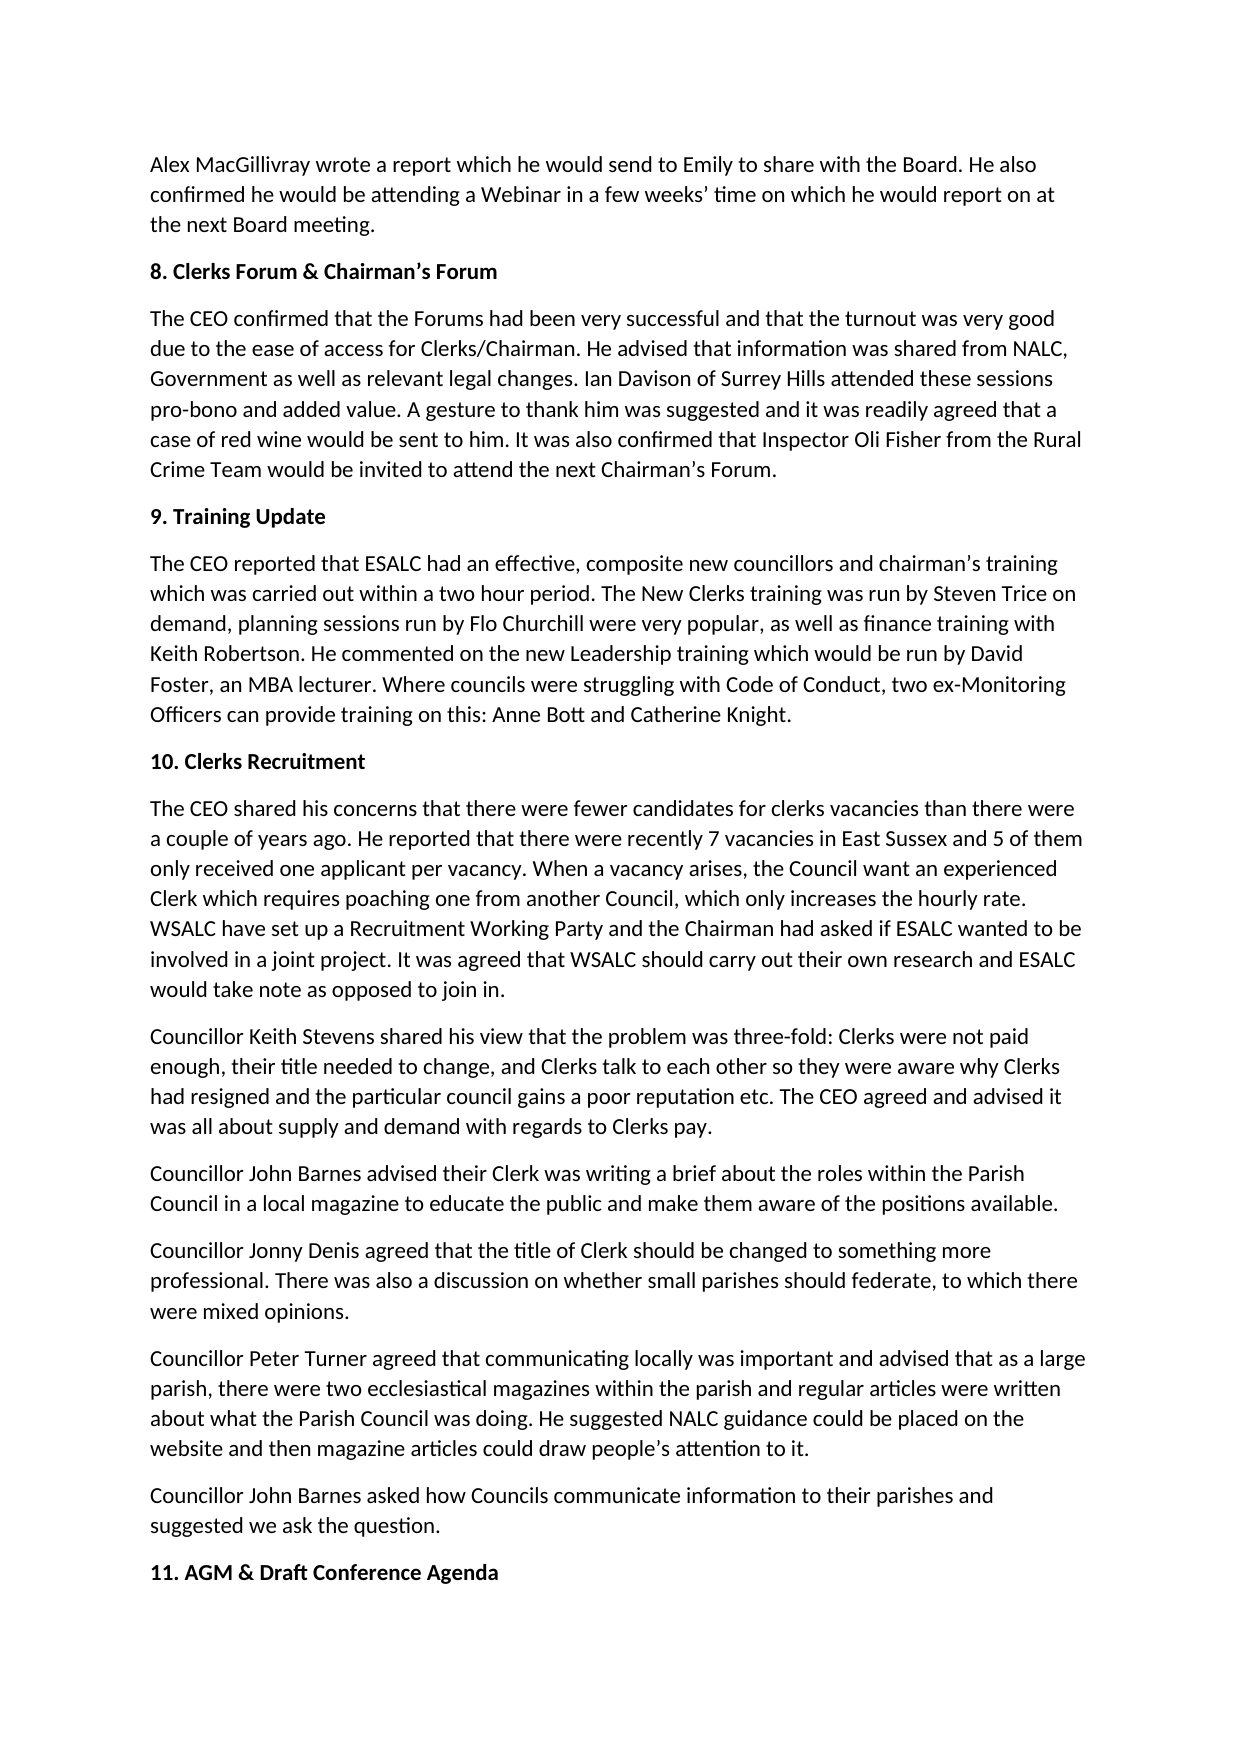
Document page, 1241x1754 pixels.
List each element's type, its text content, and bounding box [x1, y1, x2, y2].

text 10. Clerks Recruitment [150, 747, 1090, 775]
text 11. AGM & Draft Conference Agenda [150, 1558, 1090, 1586]
text Councillor Keith Stevens shared his view that the problem was three-fold: Clerks were not paid enough, their title needed to change, and Clerks talk to each other so they were aware why Clerks had resigned and the particular council gains a poor reputation etc. The CEO agreed and advised it was all about supply and demand with regards to Clerks pay. [150, 1022, 1090, 1141]
text 9. Training Update [150, 502, 1090, 530]
text Councillor Jonny Denis agreed that the title of Clerk should be changed to something more professional. There was also a discussion on whether small parishes should federate, to which there were mixed opinions. [150, 1236, 1090, 1325]
text Councillor John Barnes asked how Councils communicate information to their parishes and suggested we ask the question. [150, 1481, 1090, 1539]
text Councillor Peter Turner agreed that communicating locally was important and advised that as a large parish, there were two ecclesiastical magazines within the parish and regular articles were written about what the Parish Council was doing. He suggested NALC guidance could be placed on the website and then magazine articles could draw people’s attention to it. [150, 1344, 1090, 1462]
text Councillor John Barnes advised their Clerk was writing a brief about the roles within the Parish Council in a local magazine to educate the public and make them aware of the positions available. [150, 1159, 1090, 1218]
text The CEO confirmed that the Forums had been very successful and that the turnout was very good due to the ease of access for Clerks/Chairman. He advised that information was shared from NALC, Government as well as relevant legal changes. Ian Davison of Surrey Hills attended these sessions pro-bono and added value. A gesture to thank him was suggested and it was readily agreed that a case of red wine would be sent to him. It was also confirmed that Inspector Oli Fisher from the Rural Crime Team would be invited to attend the next Chairman’s Forum. [150, 304, 1090, 483]
text The CEO shared his concerns that there were fewer candidates for clerks vacancies than there were a couple of years ago. He reported that there were recently 7 vacancies in East Sussex and 5 of them only received one applicant per vacancy. When a vacancy arises, the Council want an experienced Clerk which requires poaching one from another Council, which only increases the hourly rate. WSALC have set up a Recruitment Working Party and the Chairman had asked if ESALC wanted to be involved in a joint project. It was agreed that WSALC should carry out their own research and ESALC would take note as opposed to join in. [150, 794, 1090, 1003]
text The CEO reported that ESALC had an effective, composite new councillors and chairman’s training which was carried out within a two hour period. The New Clerks training was run by Steven Trice on demand, planning sessions run by Flo Churchill were very popular, as well as finance training with Keith Robertson. He commented on the new Leadership training which would be run by David Foster, an MBA lecturer. Where councils were struggling with Code of Conduct, two ex-Monitoring Officers can provide training on this: Anne Bott and Catherine Knight. [150, 549, 1090, 728]
text 8. Clerks Forum & Chairman’s Forum [150, 257, 1090, 285]
text Alex MacGillivray wrote a report which he would send to Emily to share with the Board. He also confirmed he would be attending a Webinar in a few weeks’ time on which he would report on at the next Board meeting. [150, 150, 1090, 238]
